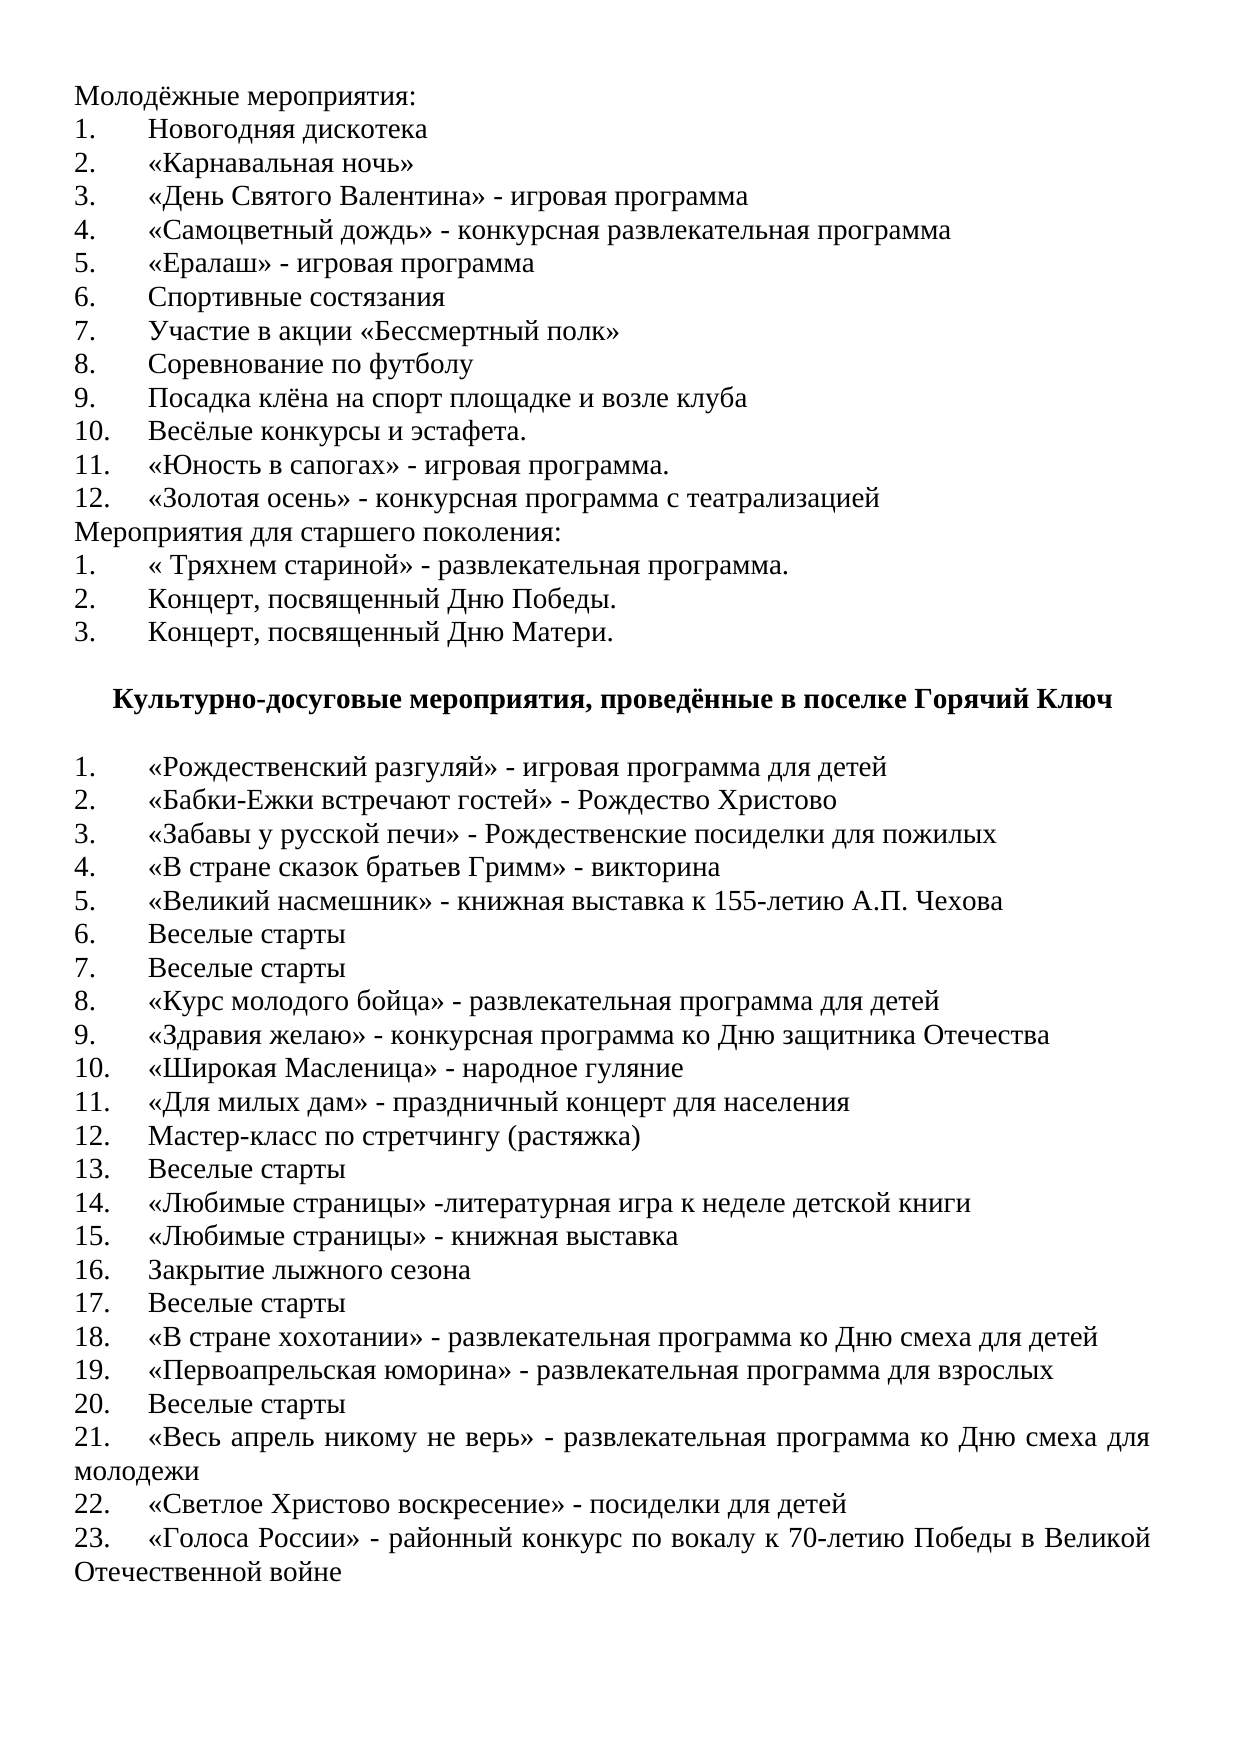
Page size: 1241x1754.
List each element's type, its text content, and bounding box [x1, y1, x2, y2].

text 22. «Светлое Христово воскресение» - посиделки для детей [74, 1487, 1152, 1520]
text 3. «Забавы у русской печи» - Рождественские посиделки для пожилых [74, 816, 1152, 849]
text 10. «Широкая Масленица» - народное гуляние [74, 1051, 1152, 1084]
text 1. «Рождественский разгуляй» - игровая программа для детей [74, 749, 1152, 782]
text 7. Веселые старты [74, 950, 1152, 983]
text 5. «Ералаш» - игровая программа [74, 246, 1152, 279]
text 6. Спортивные состязания [74, 279, 1152, 313]
text 8. «Курс молодого бойца» - развлекательная программа для детей [74, 983, 1152, 1017]
text 3. Концерт, посвященный Дню Матери. [74, 614, 1152, 648]
text 14. «Любимые страницы» -литературная игра к неделе детской книги [74, 1185, 1152, 1218]
text 20. Веселые старты [74, 1386, 1152, 1419]
text 2. «Карнавальная ночь» [74, 145, 1152, 178]
text 3. «День Святого Валентина» - игровая программа [74, 178, 1152, 212]
text 15. «Любимые страницы» - книжная выставка [74, 1218, 1152, 1252]
text 5. «Великий насмешник» - книжная выставка к 155-летию А.П. Чехова [74, 883, 1152, 916]
text Культурно-досуговые мероприятия, проведённые в поселке Горячий Ключ [74, 682, 1152, 715]
text Мероприятия для старшего поколения: [74, 514, 1152, 547]
text 12. Мастер-класс по стретчингу (растяжка) [74, 1118, 1152, 1151]
text 2. «Бабки-Ежки встречают гостей» - Рождество Христово [74, 782, 1152, 816]
text 16. Закрытие лыжного сезона [74, 1252, 1152, 1285]
text 9. «Здравия желаю» - конкурсная программа ко Дню защитника Отечества [74, 1017, 1152, 1051]
text 17. Веселые старты [74, 1285, 1152, 1319]
text 1. « Тряхнем стариной» - развлекательная программа. [74, 547, 1152, 581]
text 1. Новогодняя дискотека [74, 111, 1152, 145]
text 8. Соревнование по футболу [74, 346, 1152, 380]
text 21. «Весь апрель никому не верь» - развлекательная программа ко Дню смеха для молодежи [74, 1419, 1152, 1487]
text 10. Весёлые конкурсы и эстафета. [74, 413, 1152, 447]
text 11. «Юность в сапогах» - игровая программа. [74, 447, 1152, 480]
text 6. Веселые старты [74, 916, 1152, 950]
text 2. Концерт, посвященный Дню Победы. [74, 581, 1152, 614]
text 23. «Голоса России» - районный конкурс по вокалу к 70-летию Победы в Великой Отечественной войне [74, 1520, 1152, 1587]
text 13. Веселые старты [74, 1151, 1152, 1185]
text 4. «Самоцветный дождь» - конкурсная развлекательная программа [74, 212, 1152, 246]
text 4. «В стране сказок братьев Гримм» - викторина [74, 849, 1152, 883]
text 9. Посадка клёна на спорт площадке и возле клуба [74, 380, 1152, 413]
text 18. «В стране хохотании» - развлекательная программа ко Дню смеха для детей [74, 1319, 1152, 1352]
text 7. Участие в акции «Бессмертный полк» [74, 313, 1152, 346]
text Молодёжные мероприятия: [74, 78, 1152, 111]
text 11. «Для милых дам» - праздничный концерт для населения [74, 1084, 1152, 1118]
text 12. «Золотая осень» - конкурсная программа с театрализацией [74, 480, 1152, 514]
text 19. «Первоапрельская юморина» - развлекательная программа для взрослых [74, 1352, 1152, 1386]
